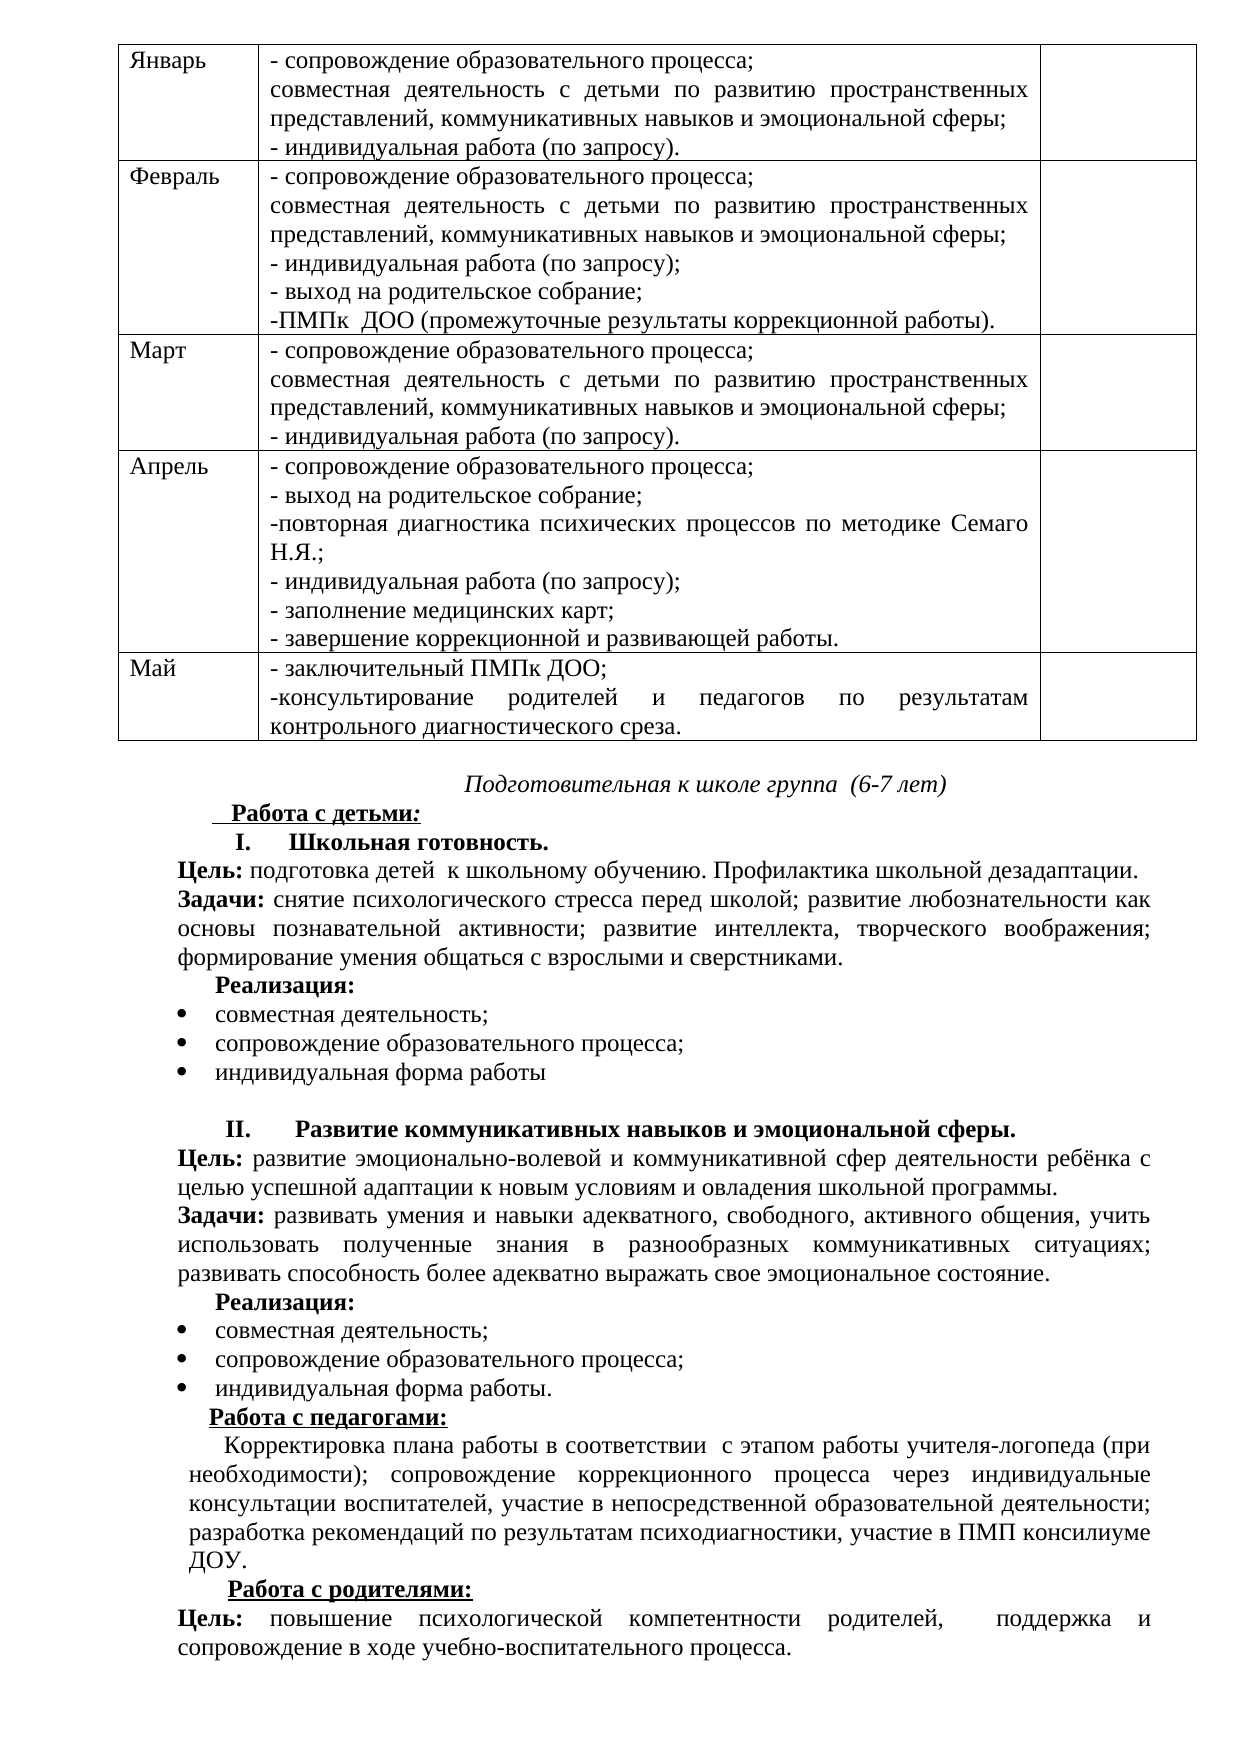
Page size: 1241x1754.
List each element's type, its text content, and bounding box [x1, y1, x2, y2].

list совместная деятельность; [177, 1316, 1152, 1344]
table_cell Апрель [119, 451, 258, 652]
table_cell [1041, 451, 1196, 652]
table_cell [1041, 161, 1196, 334]
table_cell - сопровождение образовательного процесса; совместная деятельность с детьми по развитию пространственных представлений, коммуникативных навыков и эмоциональной сферы; - индивидуальная работа (по запросу). [259, 45, 1040, 160]
list совместная деятельность; [177, 999, 1152, 1028]
table_cell [1041, 653, 1196, 739]
text Цель: повышение психологической компетентности родителей, поддержка и сопровождение в ходе учебно-воспитательного процесса. [177, 1603, 1152, 1661]
table_cell - сопровождение образовательного процесса; - выход на родительское собрание; -повторная диагностика психических процессов по методике Семаго Н.Я.; - индивидуальная работа (по запросу); - заполнение медицинских карт; - завершение коррекционной и развивающей работы. [259, 451, 1040, 652]
text Задачи: снятие психологического стресса перед школой; развитие любознательности как основы познавательной активности; развитие интеллекта, творческого воображения; формирование умения общаться с взрослыми и сверстниками. [177, 884, 1152, 971]
text Цель: подготовка детей к школьному обучению. Профилактика школьной дезадаптации. [177, 856, 1152, 884]
text Подготовительная к школе группа (6-7 лет) [259, 769, 1152, 798]
table_cell Январь [119, 45, 258, 160]
table_cell [1041, 45, 1196, 160]
text Реализация: [215, 1287, 1152, 1316]
text Цель: развитие эмоционально-волевой и коммуникативной сфер деятельности ребёнка с целью успешной адаптации к новым условиям и овладения школьной программы. [177, 1143, 1152, 1201]
table_cell Февраль [119, 161, 258, 334]
list индивидуальная форма работы. [177, 1373, 1152, 1402]
list сопровождение образовательного процесса; [177, 1028, 1152, 1057]
text Корректировка плана работы в соответствии с этапом работы учителя-логопеда (при необходимости); сопровождение коррекционного процесса через индивидуальные консультации воспитателей, участие в непосредственной образовательной деятельности; разработка рекомендаций по результатам психодиагностики, участие в ПМП консилиуме ДОУ. [188, 1431, 1152, 1574]
table_cell [1041, 335, 1196, 450]
list индивидуальная форма работы [177, 1057, 1152, 1086]
list Школьная готовность. [251, 827, 1152, 856]
text Работа с педагогами: [208, 1402, 1152, 1431]
text Работа с родителями: [227, 1574, 1152, 1603]
table_cell - сопровождение образовательного процесса; совместная деятельность с детьми по развитию пространственных представлений, коммуникативных навыков и эмоциональной сферы; - индивидуальная работа (по запросу). [259, 335, 1040, 450]
list Развитие коммуникативных навыков и эмоциональной сферы. [251, 1114, 1152, 1143]
table_cell - сопровождение образовательного процесса; совместная деятельность с детьми по развитию пространственных представлений, коммуникативных навыков и эмоциональной сферы; - индивидуальная работа (по запросу); - выход на родительское собрание; -ПМПк ДОО (промежуточные результаты коррекционной работы). [259, 161, 1040, 334]
table_cell Май [119, 653, 258, 739]
table_cell - заключительный ПМПк ДОО; -консультирование родителей и педагогов по результатам контрольного диагностического среза. [259, 653, 1040, 739]
list сопровождение образовательного процесса; [177, 1344, 1152, 1373]
text Работа с детьми: [212, 798, 1152, 827]
text Реализация: [215, 971, 1152, 999]
text Задачи: развивать умения и навыки адекватного, свободного, активного общения, учить использовать полученные знания в разнообразных коммуникативных ситуациях; развивать способность более адекватно выражать свое эмоциональное состояние. [177, 1201, 1152, 1287]
table_cell Март [119, 335, 258, 450]
